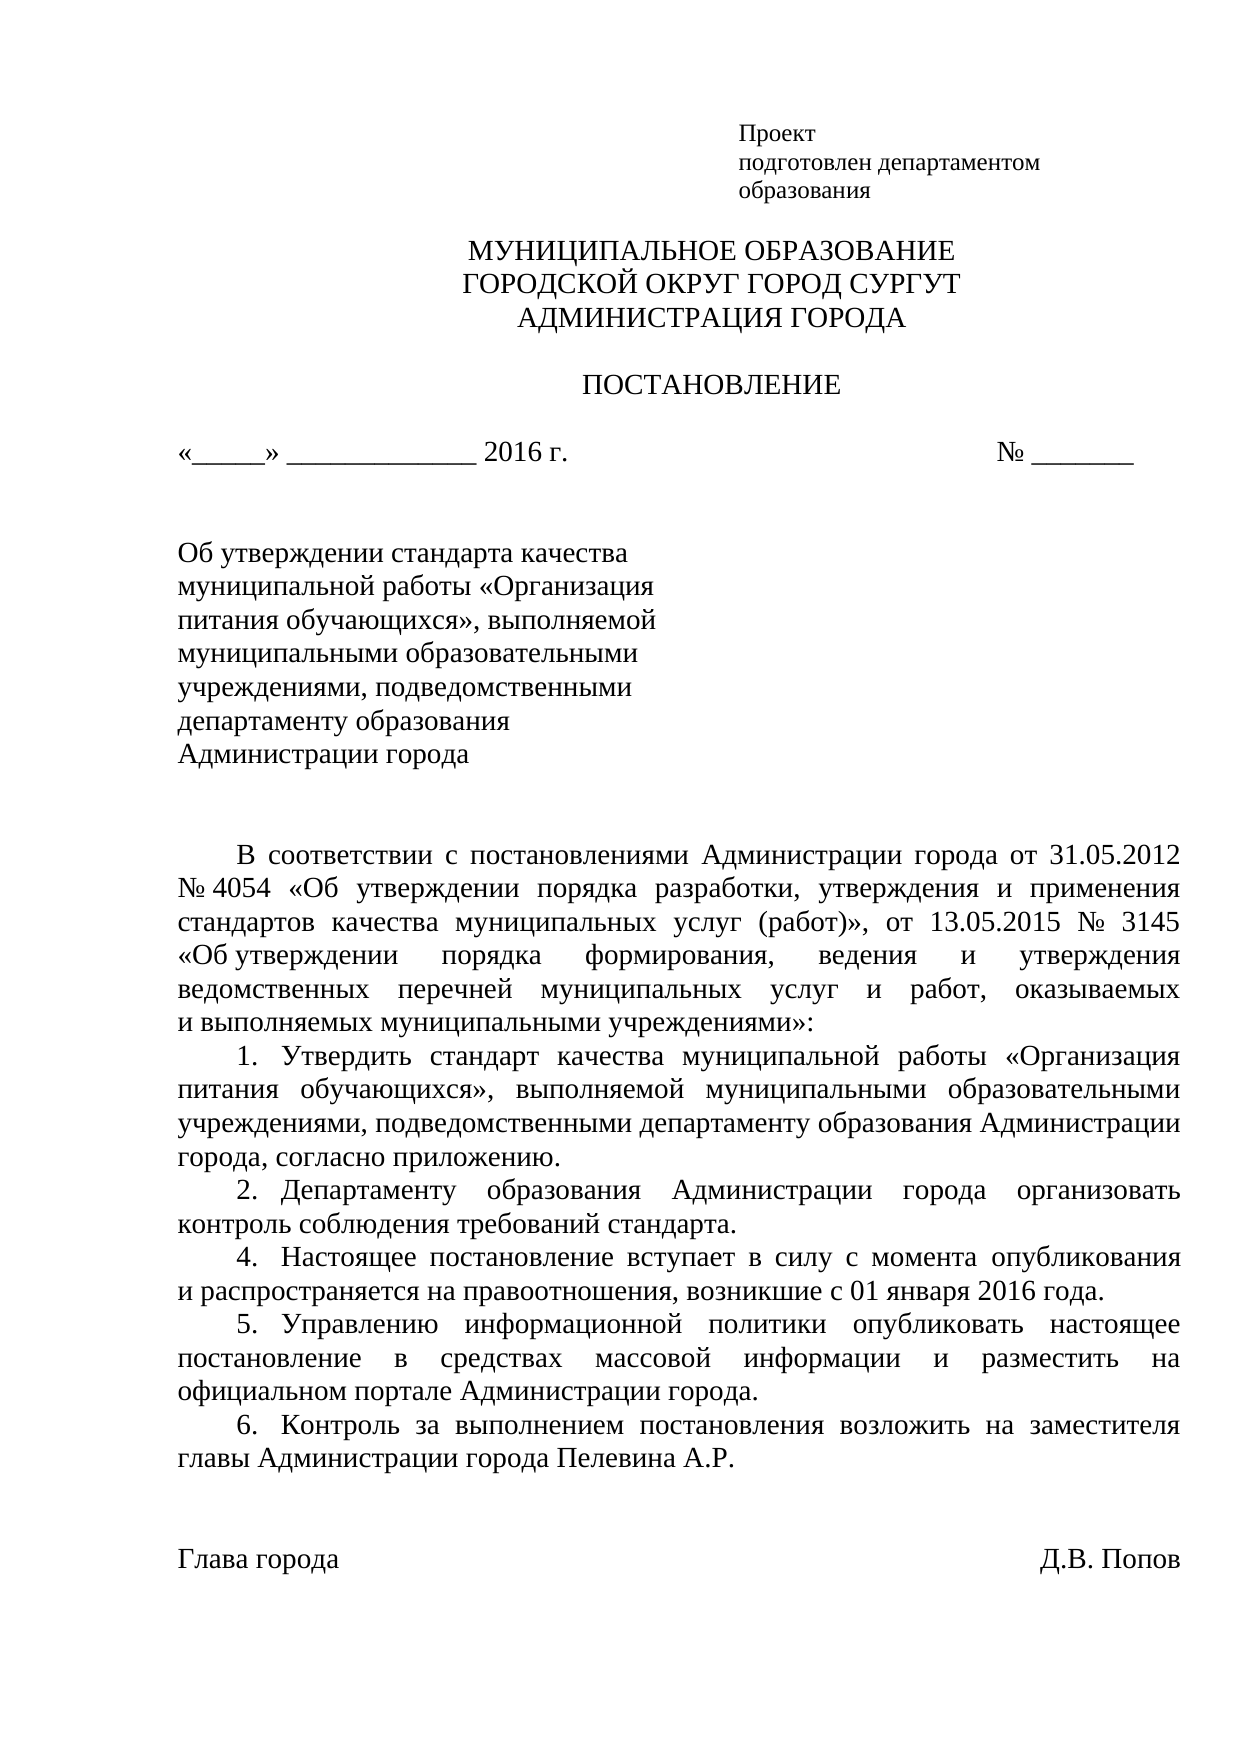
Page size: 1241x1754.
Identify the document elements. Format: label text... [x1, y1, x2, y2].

text 5. Управлению информационной политики опубликовать настоящее постановление в средствах массовой информации и разместить на официальном портале Администрации города. [177, 1306, 1181, 1407]
text АДМИНИСТРАЦИЯ ГОРОДА [177, 300, 1171, 334]
text Проект [177, 118, 1181, 147]
text 1. Утвердить стандарт качества муниципальной работы «Организация питания обучающихся», выполняемой муниципальными образовательными учреждениями, подведомственными департаменту образования Администрации города, согласно приложению. [177, 1038, 1181, 1172]
text ПОСТАНОВЛЕНИЕ [177, 367, 1171, 401]
text МУНИЦИПАЛЬНОЕ ОБРАЗОВАНИЕ [177, 233, 1171, 267]
text ГОРОДСКОЙ ОКРУГ ГОРОД СУРГУТ [177, 267, 1171, 300]
text «_____» _____________ 2016 г. № _______ [177, 434, 1171, 468]
text Об утверждении стандарта качества муниципальной работы «Организация питания обучающихся», выполняемой муниципальными образовательными учреждениями, подведомственными департаменту образования Администрации города [177, 535, 679, 770]
text 6. Контроль за выполнением постановления возложить на заместителя главы Администрации города Пелевина А.Р. [177, 1407, 1181, 1474]
text Глава города Д.В. Попов [177, 1541, 1181, 1575]
text В соответствии с постановлениями Администрации города от 31.05.2012 № 4054 «Об утверждении порядка разработки, утверждения и применения стандартов качества муниципальных услуг (работ)», от 13.05.2015 № 3145 «Об утверждении порядка формирования, ведения и утверждения ведомственных перечней муниципальных услуг и работ, оказываемых и выполняемых муниципальными учреждениями»: [177, 837, 1181, 1038]
text подготовлен департаментом [177, 147, 1181, 176]
text 4. Настоящее постановление вступает в силу с момента опубликования и распространяется на правоотношения, возникшие с 01 января 2016 года. [177, 1239, 1181, 1306]
text образования [177, 176, 1181, 204]
text 2. Департаменту образования Администрации города организовать контроль соблюдения требований стандарта. [177, 1172, 1181, 1239]
